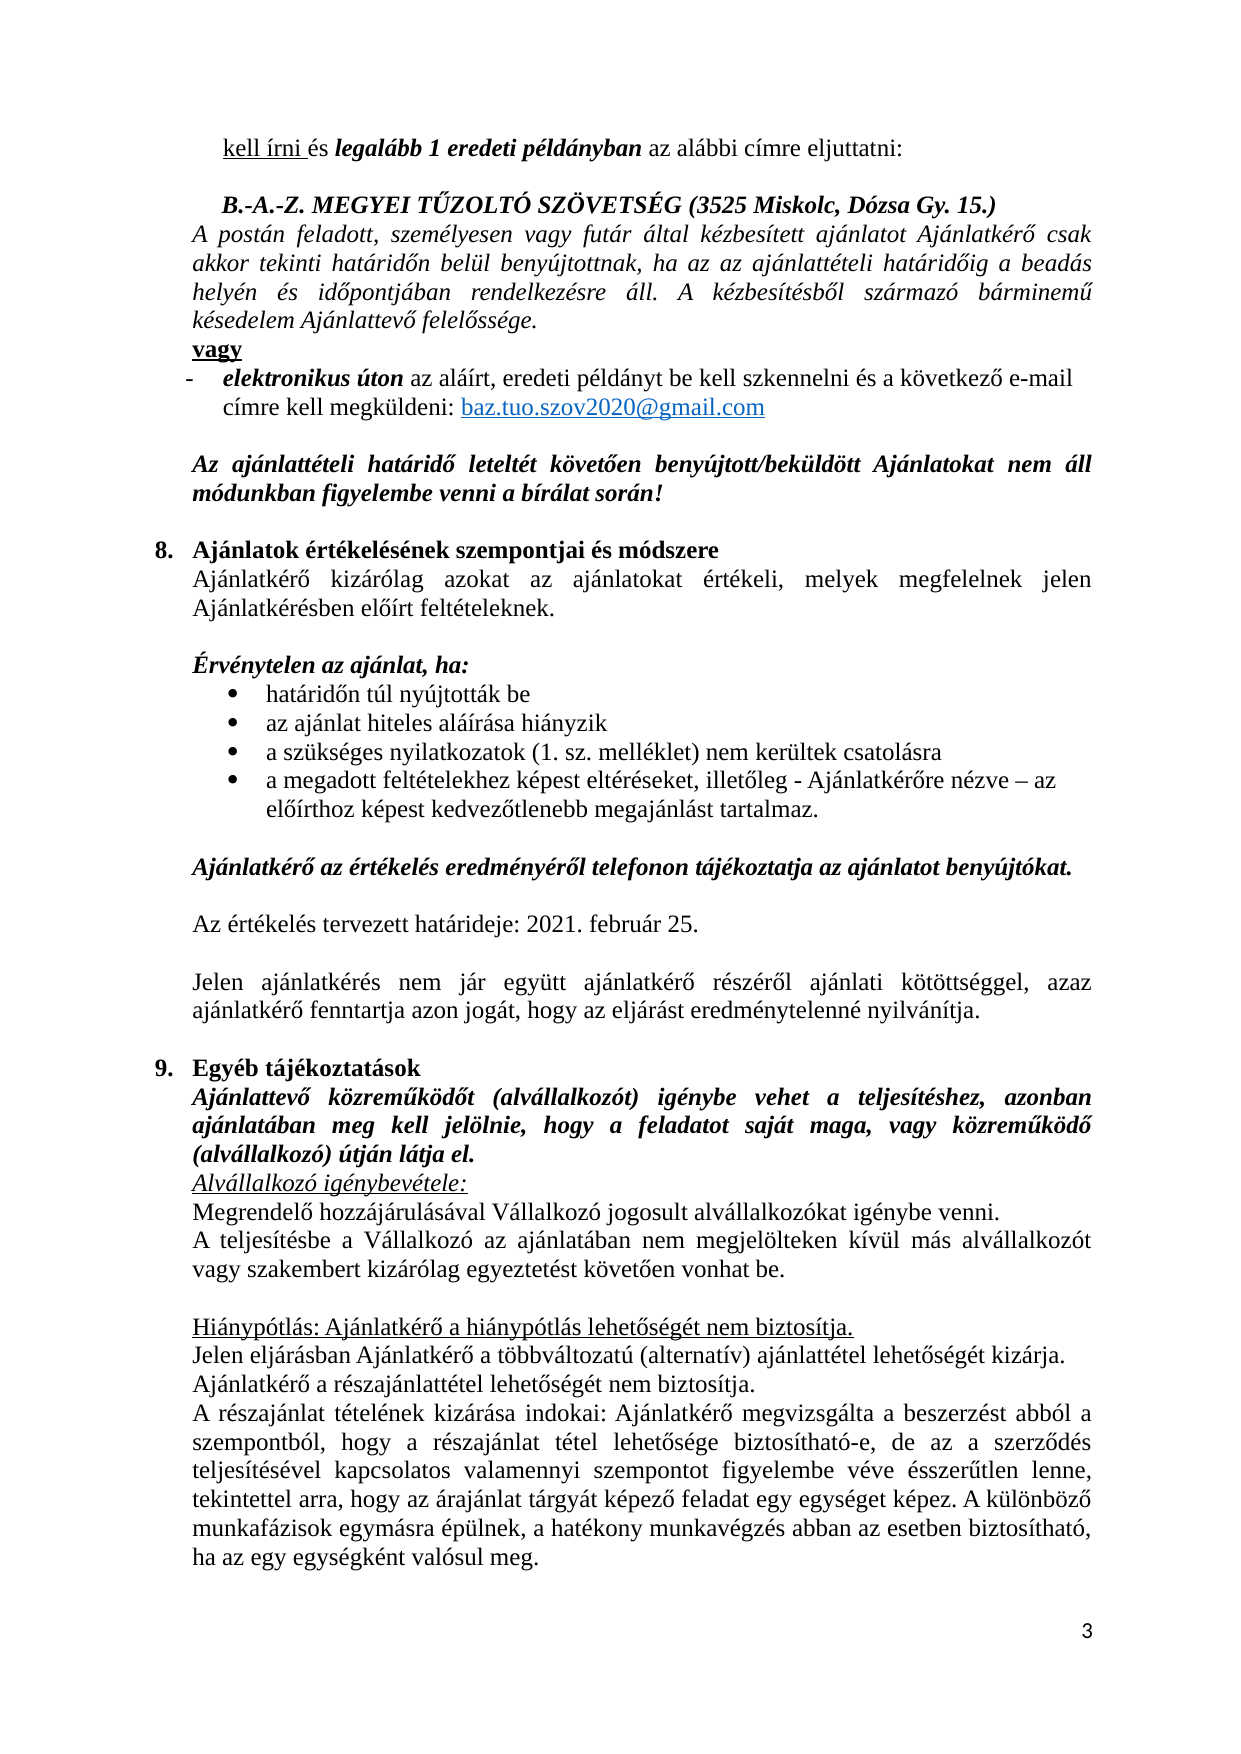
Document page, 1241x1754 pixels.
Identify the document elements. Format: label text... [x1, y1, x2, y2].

text A teljesítésbe a Vállalkozó az ajánlatában nem megjelölteken kívül más alvállalkozót vagy szakembert kizárólag egyeztetést követően vonhat be. [192, 1225, 1093, 1283]
text vagy [192, 334, 1093, 363]
text B.-A.-Z. MEGYEI TŰZOLTÓ SZÖVETSÉG (3525 Miskolc, Dózsa Gy. 15.) [185, 190, 1093, 219]
text Az értékelés tervezett határideje: 2021. február 25. [192, 909, 1093, 938]
text Jelen eljárásban Ajánlatkérő a többváltozatú (alternatív) ajánlattétel lehetőségét kizárja. [192, 1340, 1093, 1369]
text A postán feladott, személyesen vagy futár által kézbesített ajánlatot Ajánlatkérő csak akkor tekinti határidőn belül benyújtottnak, ha az az ajánlattételi határidőig a beadás helyén és időpontjában rendelkezésre áll. A kézbesítésből származó bárminemű késedelem Ajánlattevő felelőssége. [192, 219, 1093, 334]
list Egyéb tájékoztatások [154, 1053, 1093, 1082]
text Érvénytelen az ajánlat, ha: [192, 650, 1093, 679]
list az ajánlat hiteles aláírása hiányzik [228, 708, 1093, 737]
text Jelen ajánlatkérés nem jár együtt ajánlatkérő részéről ajánlati kötöttséggel, azaz ajánlatkérő fenntartja azon jogát, hogy az eljárást eredménytelenné nyilvánítja. [192, 967, 1093, 1024]
text Ajánlattevő közreműködőt (alvállalkozót) igénybe vehet a teljesítéshez, azonban ajánlatában meg kell jelölnie, hogy a feladatot saját maga, vagy közreműködő (alvállalkozó) útján látja el. [192, 1082, 1093, 1168]
list elektronikus úton az aláírt, eredeti példányt be kell szkennelni és a következő e-mail címre kell megküldeni: baz.tuo.szov2020@gmail.com [185, 363, 1093, 420]
text Ajánlatkérő az értékelés eredményéről telefonon tájékoztatja az ajánlatot benyújtókat. [192, 852, 1093, 880]
text Megrendelő hozzájárulásával Vállalkozó jogosult alvállalkozókat igénybe venni. [192, 1197, 1093, 1225]
list Ajánlatok értékelésének szempontjai és módszere [154, 535, 1093, 564]
text Ajánlatkérő a részajánlattétel lehetőségét nem biztosítja. [192, 1369, 1093, 1398]
text Hiánypótlás: Ajánlatkérő a hiánypótlás lehetőségét nem biztosítja. [192, 1312, 1093, 1340]
list a szükséges nyilatkozatok (1. sz. melléklet) nem kerültek csatolásra [228, 737, 1093, 765]
list a megadott feltételekhez képest eltéréseket, illetőleg - Ajánlatkérőre nézve – az előírthoz képest kedvezőtlenebb megajánlást tartalmaz. [228, 765, 1093, 823]
text A részajánlat tételének kizárása indokai: Ajánlatkérő megvizsgálta a beszerzést abból a szempontból, hogy a részajánlat tétel lehetősége biztosítható-e, de az a szerződés teljesítésével kapcsolatos valamennyi szempontot figyelembe véve ésszerűtlen lenne, tekintettel arra, hogy az árajánlat tárgyát képező feladat egy egységet képez. A különböző munkafázisok egymásra épülnek, a hatékony munkavégzés abban az esetben biztosítható, ha az egy egységként valósul meg. [192, 1398, 1093, 1570]
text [223, 133, 1093, 162]
text Ajánlatkérő kizárólag azokat az ajánlatokat értékeli, melyek megfelelnek jelen Ajánlatkérésben előírt feltételeknek. [192, 564, 1093, 622]
text Alvállalkozó igénybevétele: [192, 1168, 1093, 1197]
list határidőn túl nyújtották be [228, 679, 1093, 708]
text Az ajánlattételi határidő leteltét követően benyújtott/beküldött Ajánlatokat nem áll módunkban figyelembe venni a bírálat során! [192, 449, 1093, 507]
